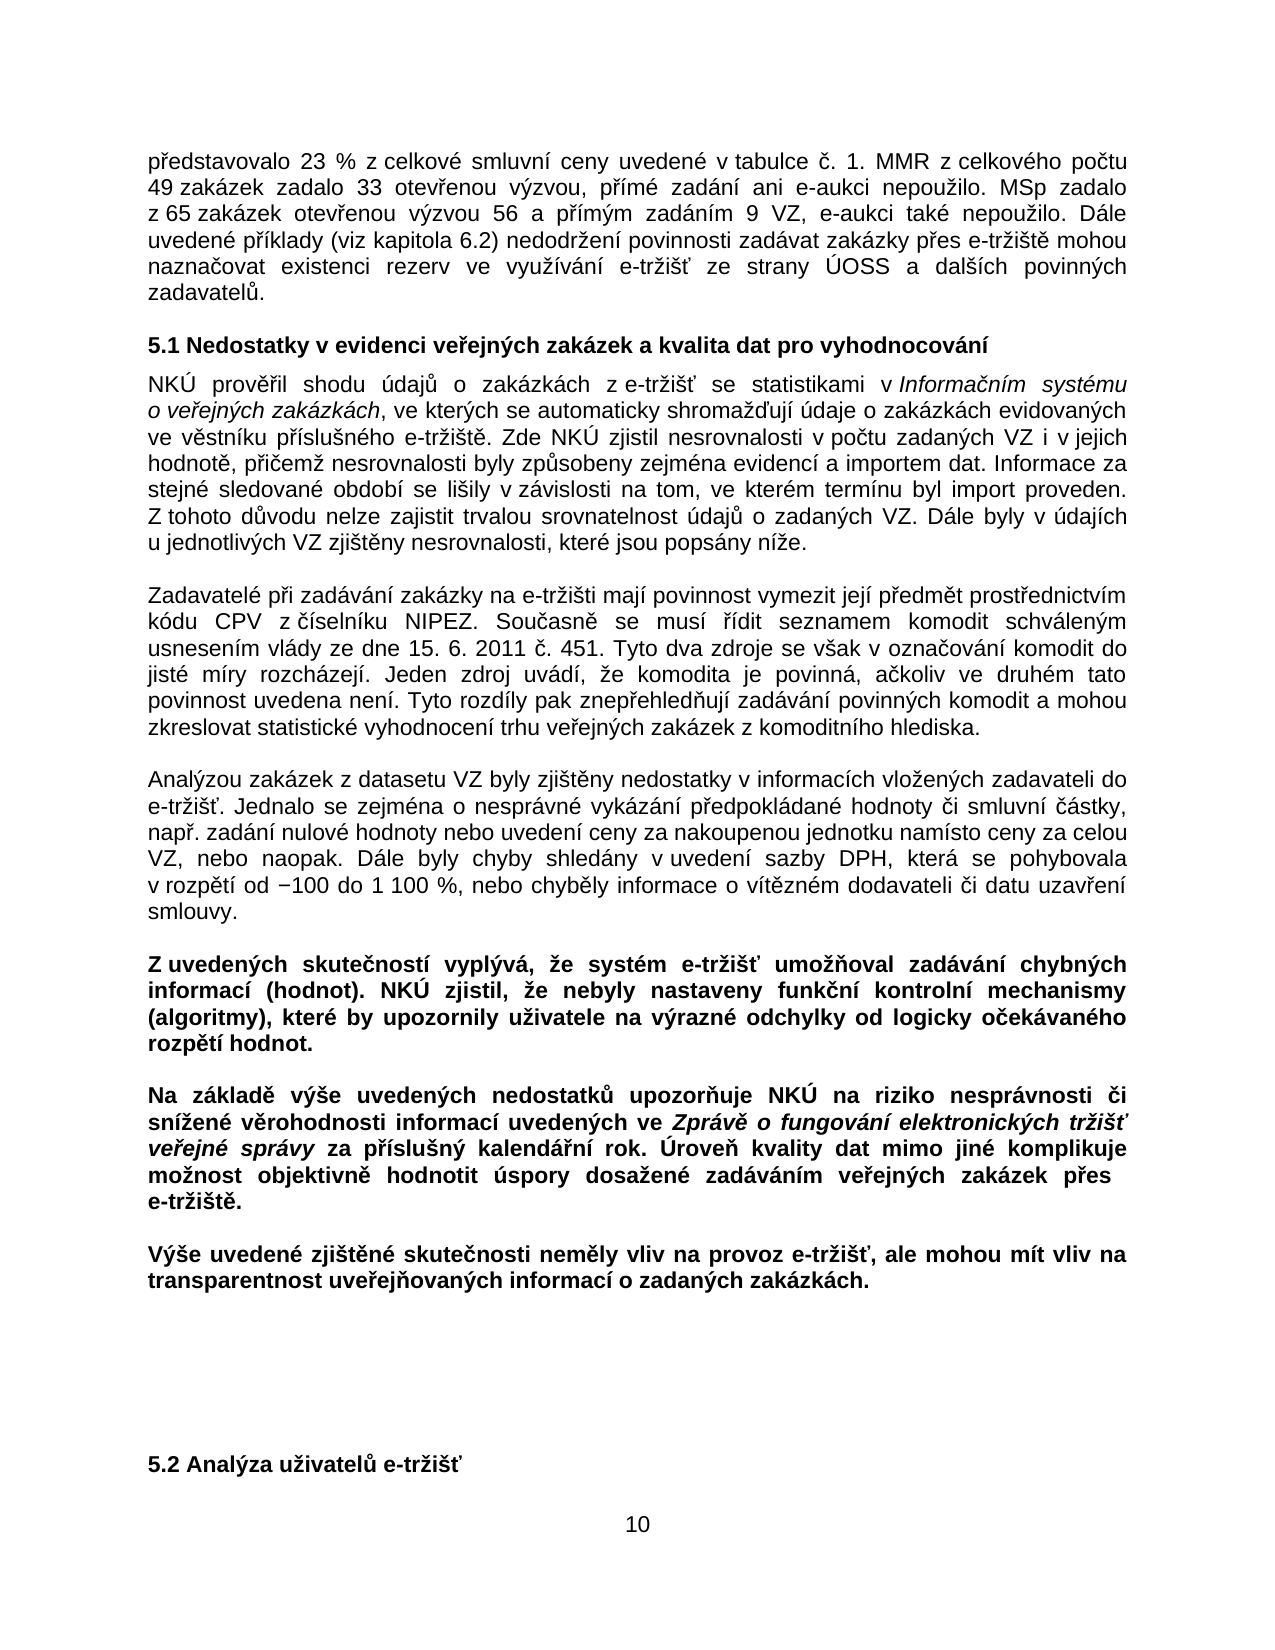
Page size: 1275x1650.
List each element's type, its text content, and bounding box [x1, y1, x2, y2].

text Z uvedených skutečností vyplývá, že systém e-tržišť umožňoval zadávání chybných informací (hodnot). NKÚ zjistil, že nebyly nastaveny funkční kontrolní mechanismy (algoritmy), které by upozornily uživatele na výrazné odchylky od logicky očekávaného rozpětí hodnot. [148, 951, 1127, 1056]
text NKÚ prověřil shodu údajů o zakázkách z e-tržišť se statistikami v Informačním systému o veřejných zakázkách, ve kterých se automaticky shromažďují údaje o zakázkách evidovaných ve věstníku příslušného e-tržiště. Zde NKÚ zjistil nesrovnalosti v počtu zadaných VZ i v jejich hodnotě, přičemž nesrovnalosti byly způsobeny zejména evidencí a importem dat. Informace za stejné sledované období se lišily v závislosti na tom, ve kterém termínu byl import proveden. Z tohoto důvodu nelze zajistit trvalou srovnatelnost údajů o zadaných VZ. Dále byly v údajích u jednotlivých VZ zjištěny nesrovnalosti, které jsou popsány níže. [148, 371, 1127, 555]
text Výše uvedené zjištěné skutečnosti neměly vliv na provoz e-tržišť, ale mohou mít vliv na transparentnost uveřejňovaných informací o zadaných zakázkách. [148, 1241, 1127, 1293]
text Analýzou zakázek z datasetu VZ byly zjištěny nedostatky v informacích vložených zadavateli do e-tržišť. Jednalo se zejména o nesprávné vykázání předpokládané hodnoty či smluvní částky, např. zadání nulové hodnoty nebo uvedení ceny za nakoupenou jednotku namísto ceny za celou VZ, nebo naopak. Dále byly chyby shledány v uvedení sazby DPH, která se pohybovala v rozpětí od −100 do 1 100 %, nebo chyběly informace o vítězném dodavateli či datu uzavření smlouvy. [148, 766, 1127, 924]
text Zadavatelé při zadávání zakázky na e-tržišti mají povinnost vymezit její předmět prostřednictvím kódu CPV z číselníku NIPEZ. Současně se musí řídit seznamem komodit schváleným usnesením vlády ze dne 15. 6. 2011 č. 451. Tyto dva zdroje se však v označování komodit do jisté míry rozcházejí. Jeden zdroj uvádí, že komodita je povinná, ačkoliv ve druhém tato povinnost uvedena není. Tyto rozdíly pak znepřehledňují zadávání povinných komodit a mohou zkreslovat statistické vyhodnocení trhu veřejných zakázek z komoditního hlediska. [148, 582, 1127, 740]
subtitle 5.2 Analýza uživatelů e-tržišť [148, 1451, 1127, 1478]
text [148, 148, 1127, 306]
text Na základě výše uvedených nedostatků upozorňuje NKÚ na riziko nesprávnosti či snížené věrohodnosti informací uvedených ve Zprávě o fungování elektronických tržišť veřejné správy za příslušný kalendářní rok. Úroveň kvality dat mimo jiné komplikuje možnost objektivně hodnotit úspory dosažené zadáváním veřejných zakázek přes e-tržiště. [148, 1082, 1127, 1214]
subtitle 5.1 Nedostatky v evidenci veřejných zakázek a kvalita dat pro vyhodnocování [148, 332, 1127, 358]
